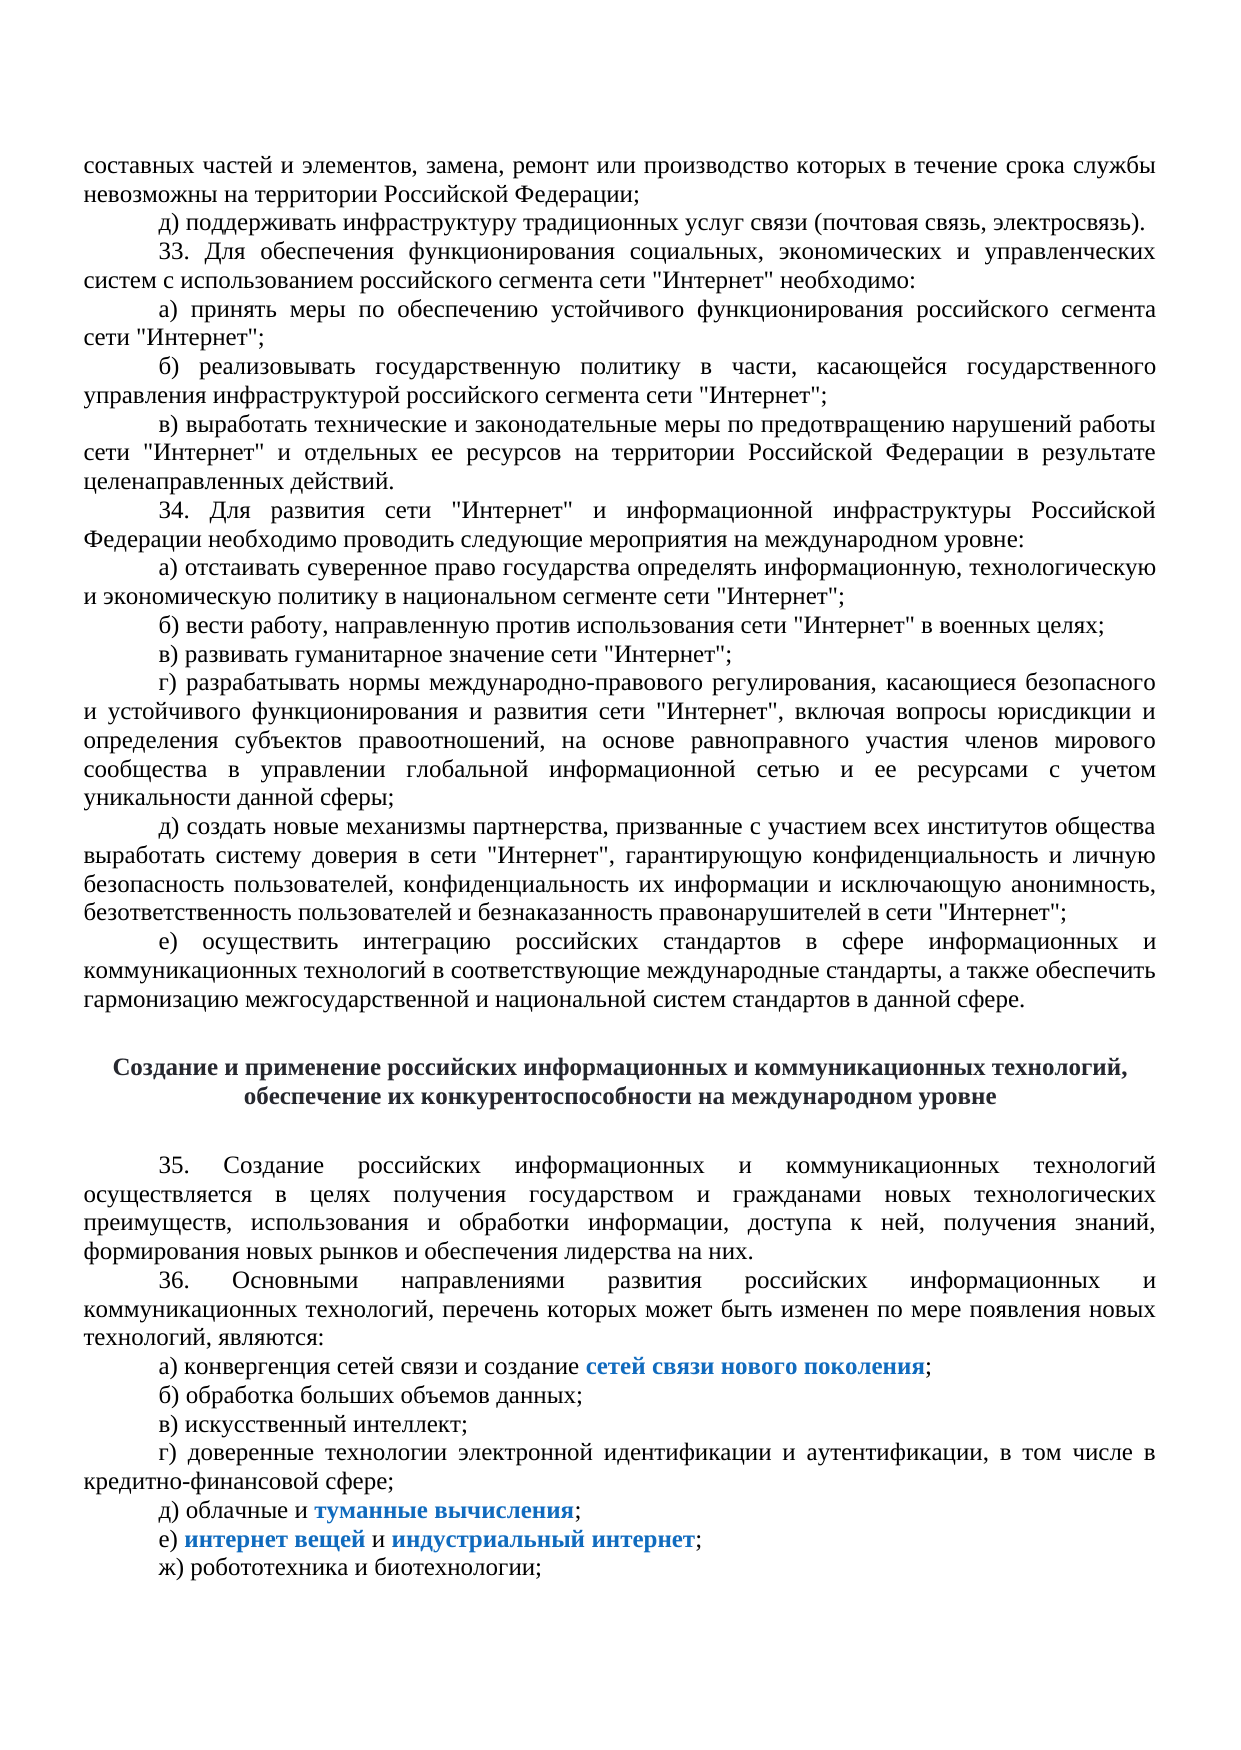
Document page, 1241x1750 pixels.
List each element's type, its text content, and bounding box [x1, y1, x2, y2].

text ж) робототехника и биотехнологии; [83, 1552, 1157, 1581]
text д) облачные и туманные вычисления; [83, 1495, 1157, 1524]
text а) отстаивать суверенное право государства определять информационную, технологическую и экономическую политику в национальном сегменте сети "Интернет"; [83, 552, 1157, 610]
subtitle Создание и применение российских информационных и коммуникационных технологий, обеспечение их конкурентоспособности на международном уровне [83, 1052, 1157, 1110]
text б) обработка больших объемов данных; [83, 1380, 1157, 1409]
text д) поддерживать инфраструктуру традиционных услуг связи (почтовая связь, электросвязь). [83, 207, 1157, 236]
text б) вести работу, направленную против использования сети "Интернет" в военных целях; [83, 610, 1157, 639]
text д) создать новые механизмы партнерства, призванные с участием всех институтов общества выработать систему доверия в сети "Интернет", гарантирующую конфиденциальность и личную безопасность пользователей, конфиденциальность их информации и исключающую анонимность, безответственность пользователей и безнаказанность правонарушителей в сети "Интернет"; [83, 811, 1157, 926]
text г) разрабатывать нормы международно-правового регулирования, касающиеся безопасного и устойчивого функционирования и развития сети "Интернет", включая вопросы юрисдикции и определения субъектов правоотношений, на основе равноправного участия членов мирового сообщества в управлении глобальной информационной сетью и ее ресурсами с учетом уникальности данной сферы; [83, 667, 1157, 811]
text а) принять меры по обеспечению устойчивого функционирования российского сегмента сети "Интернет"; [83, 294, 1157, 351]
text в) выработать технические и законодательные меры по предотвращению нарушений работы сети "Интернет" и отдельных ее ресурсов на территории Российской Федерации в результате целенаправленных действий. [83, 409, 1157, 495]
text 35. Создание российских информационных и коммуникационных технологий осуществляется в целях получения государством и гражданами новых технологических преимуществ, использования и обработки информации, доступа к ней, получения знаний, формирования новых рынков и обеспечения лидерства на них. [83, 1150, 1157, 1265]
text г) доверенные технологии электронной идентификации и аутентификации, в том числе в кредитно-финансовой сфере; [83, 1437, 1157, 1495]
text 36. Основными направлениями развития российских информационных и коммуникационных технологий, перечень которых может быть изменен по мере появления новых технологий, являются: [83, 1265, 1157, 1351]
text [83, 150, 1157, 207]
text в) развивать гуманитарное значение сети "Интернет"; [83, 639, 1157, 667]
text 33. Для обеспечения функционирования социальных, экономических и управленческих систем с использованием российского сегмента сети "Интернет" необходимо: [83, 236, 1157, 294]
text е) осуществить интеграцию российских стандартов в сфере информационных и коммуникационных технологий в соответствующие международные стандарты, а также обеспечить гармонизацию межгосударственной и национальной систем стандартов в данной сфере. [83, 926, 1157, 1012]
text б) реализовывать государственную политику в части, касающейся государственного управления инфраструктурой российского сегмента сети "Интернет"; [83, 351, 1157, 409]
text 34. Для развития сети "Интернет" и информационной инфраструктуры Российской Федерации необходимо проводить следующие мероприятия на международном уровне: [83, 495, 1157, 552]
text в) искусственный интеллект; [83, 1409, 1157, 1437]
text е) интернет вещей и индустриальный интернет; [83, 1524, 1157, 1552]
text а) конвергенция сетей связи и создание сетей связи нового поколения; [83, 1351, 1157, 1380]
